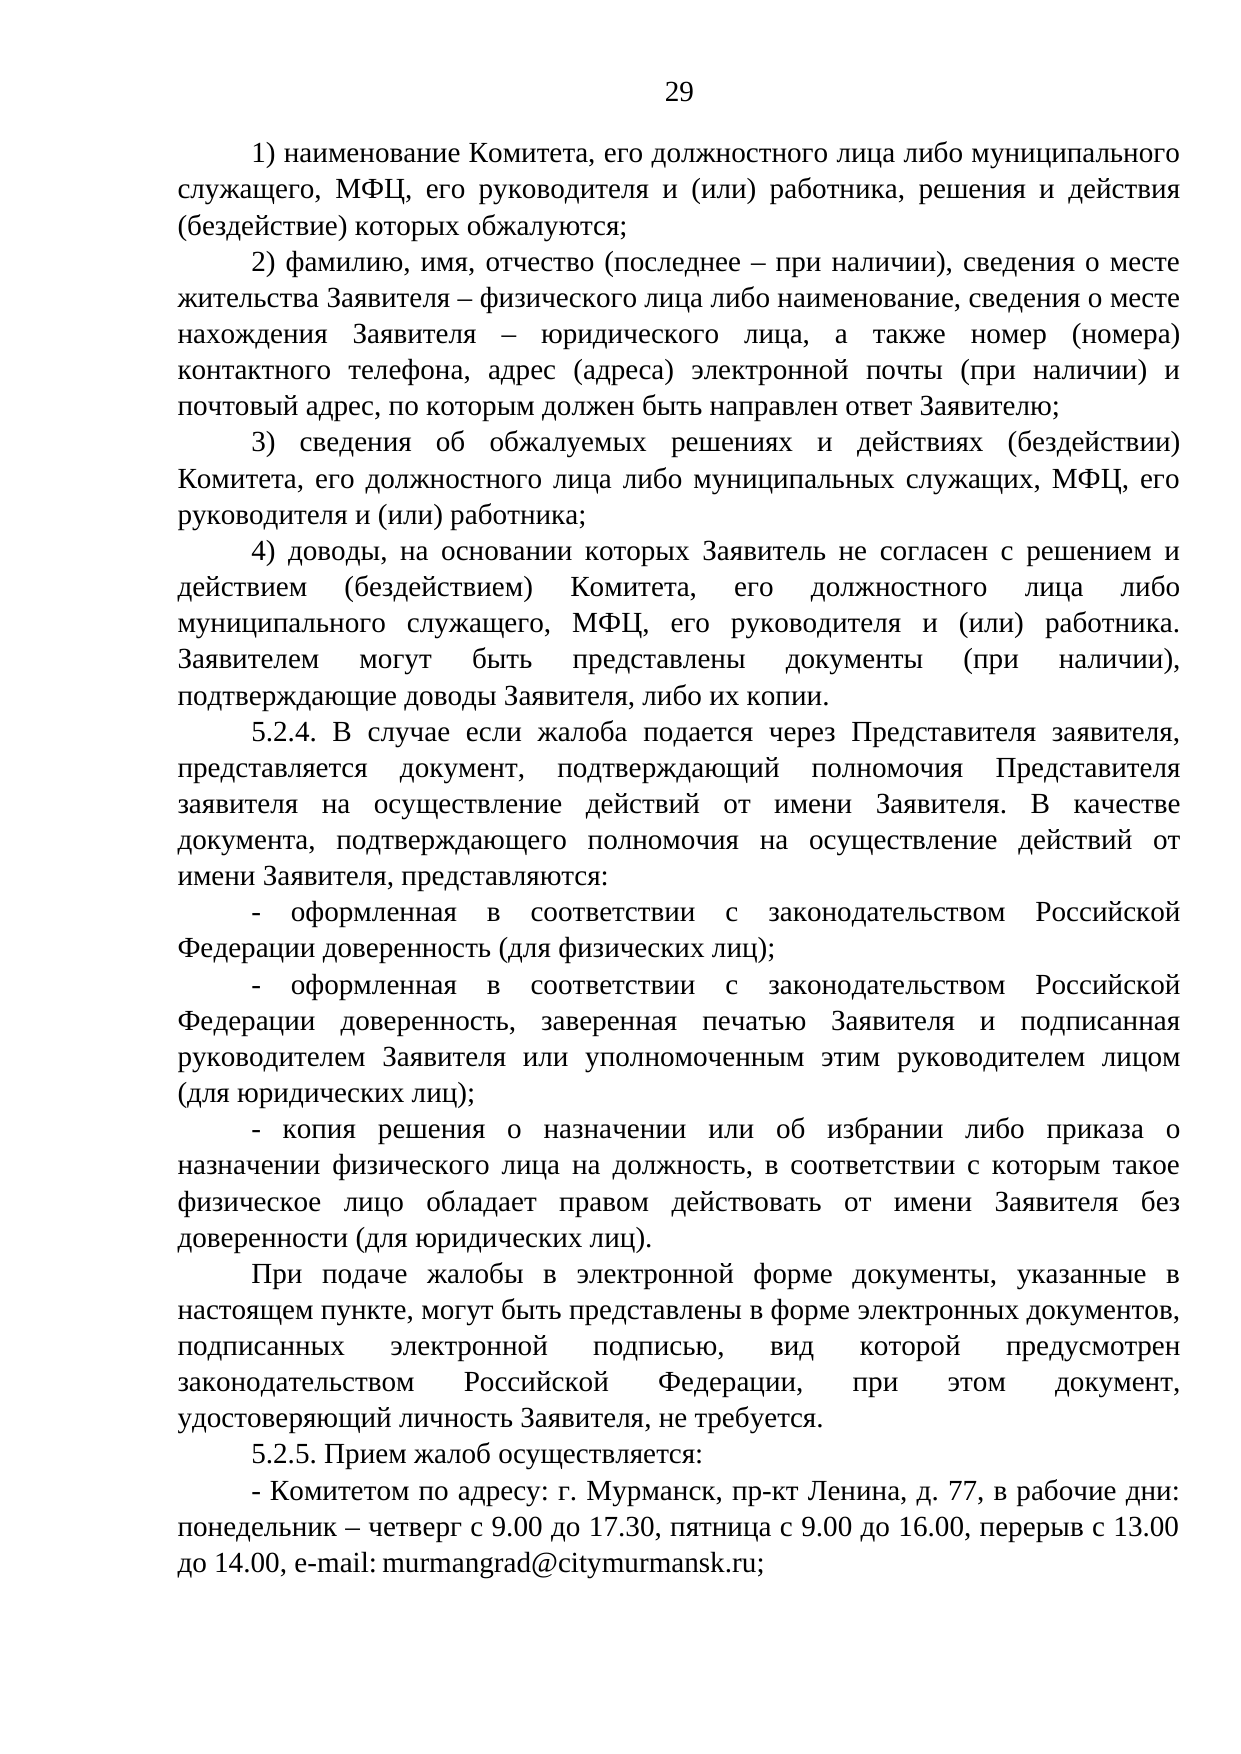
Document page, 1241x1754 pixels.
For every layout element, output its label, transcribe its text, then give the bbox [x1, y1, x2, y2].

text При подаче жалобы в электронной форме документы, указанные в настоящем пункте, могут быть представлены в форме электронных документов, подписанных электронной подписью, вид которой предусмотрен законодательством Российской Федерации, при этом документ, удостоверяющий личность Заявителя, не требуется. [177, 1256, 1181, 1434]
text 4) доводы, на основании которых Заявитель не согласен с решением и действием (бездействием) Комитета, его должностного лица либо муниципального служащего, МФЦ, его руководителя и (или) работника. Заявителем могут быть представлены документы (при наличии), подтверждающие доводы Заявителя, либо их копии. [177, 533, 1181, 711]
text - оформленная в соответствии с законодательством Российской Федерации доверенность, заверенная печатью Заявителя и подписанная руководителем Заявителя или уполномоченным этим руководителем лицом (для юридических лиц); [177, 967, 1181, 1109]
text 2) фамилию, имя, отчество (последнее – при наличии), сведения о месте жительства Заявителя – физического лица либо наименование, сведения о месте нахождения Заявителя – юридического лица, а также номер (номера) контактного телефона, адрес (адреса) электронной почты (при наличии) и почтовый адрес, по которым должен быть направлен ответ Заявителю; [177, 244, 1181, 422]
text - копия решения о назначении или об избрании либо приказа о назначении физического лица на должность, в соответствии с которым такое физическое лицо обладает правом действовать от имени Заявителя без доверенности (для юридических лиц). [177, 1111, 1181, 1253]
text 1) наименование Комитета, его должностного лица либо муниципального служащего, МФЦ, его руководителя и (или) работника, решения и действия (бездействие) которых обжалуются; [177, 135, 1181, 241]
text 3) сведения об обжалуемых решениях и действиях (бездействии) Комитета, его должностного лица либо муниципальных служащих, МФЦ, его руководителя и (или) работника; [177, 424, 1181, 530]
text 5.2.5. Прием жалоб осуществляется: [177, 1437, 1181, 1470]
text - Комитетом по адресу: г. Мурманск, пр-кт Ленина, д. 77, в рабочие дни: понедельник – четверг с 9.00 до 17.30, пятница с 9.00 до 16.00, перерыв с 13.00 до 14.00, e-mail: murmangrad@citymurmansk.ru; [177, 1473, 1181, 1579]
text - оформленная в соответствии с законодательством Российской Федерации доверенность (для физических лиц); [177, 894, 1181, 964]
text 5.2.4. В случае если жалоба подается через Представителя заявителя, представляется документ, подтверждающий полномочия Представителя заявителя на осуществление действий от имени Заявителя. В качестве документа, подтверждающего полномочия на осуществление действий от имени Заявителя, представляются: [177, 714, 1181, 892]
